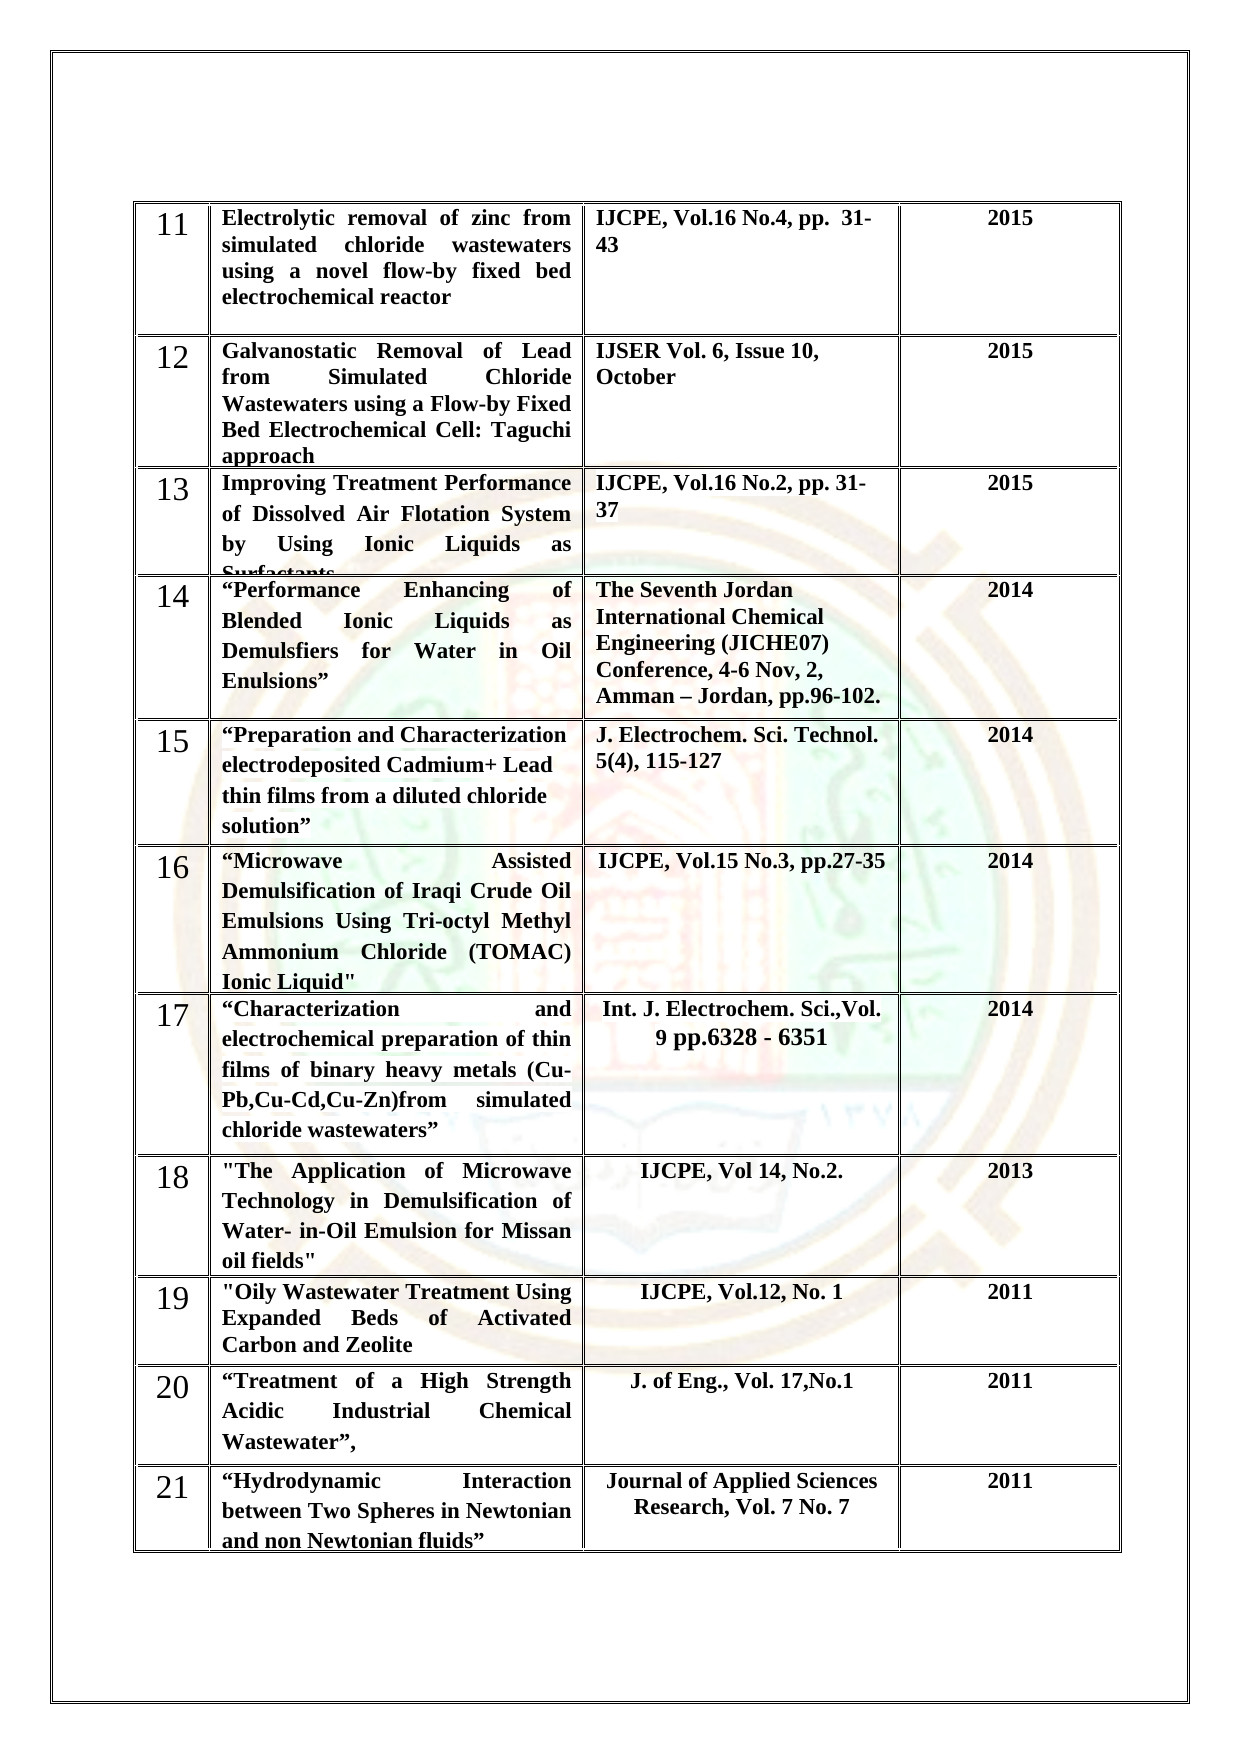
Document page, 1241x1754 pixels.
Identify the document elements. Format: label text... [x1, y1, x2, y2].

table_cell 2013 [901, 1154, 1119, 1275]
table_cell IJCPE, Vol.12, No. 1 [585, 1278, 898, 1364]
table_cell 17 [135, 992, 209, 1154]
table_cell 2014 [900, 718, 1121, 844]
table_cell 11 [136, 204, 209, 334]
table_cell 2011 [900, 1364, 1121, 1464]
table_cell 2014 [900, 844, 1121, 992]
table_cell 18 [136, 1154, 208, 1275]
table_cell Int. J. Electrochem. Sci.,Vol. 9 pp.6328 - 6351 [585, 995, 898, 1154]
table_cell J. of Eng., Vol. 17,No.1 [585, 1367, 898, 1464]
table_cell Improving Treatment Performance of Dissolved Air Flotation System by Using Ionic Liquids as Surfactants [211, 469, 582, 573]
table_cell IJSER Vol. 6, Issue 10, October [585, 337, 898, 466]
table_cell Galvanostatic Removal of Lead from Simulated Chloride Wastewaters using a Flow-by Fixed Bed Electrochemical Cell: Taguchi approach [211, 337, 582, 466]
table_cell IJCPE, Vol.15 No.3, pp.27-35 [585, 847, 898, 992]
table_cell 20 [135, 1364, 209, 1464]
table_cell “Microwave Assisted Demulsification of Iraqi Crude Oil Emulsions Using Tri-octyl Methyl Ammonium Chloride (TOMAC) Ionic Liquid" [211, 847, 582, 992]
table_cell 19 [135, 1275, 209, 1364]
table_cell The Seventh Jordan International Chemical Engineering (JICHE07) Conference, 4-6 Nov, 2, Amman – Jordan, pp.96-102. [585, 577, 898, 718]
table_cell 13 [135, 466, 209, 573]
table_cell 2014 [901, 574, 1119, 718]
table_cell 14 [136, 574, 208, 718]
table_cell “Performance Enhancing of Blended Ionic Liquids as Demulsfiers for Water in Oil Enulsions” [211, 577, 582, 718]
table_cell 2011 [900, 1275, 1121, 1364]
table_cell "Oily Wastewater Treatment Using Expanded Beds of Activated Carbon and Zeolite [211, 1278, 582, 1364]
table_cell 2014 [900, 992, 1121, 1154]
table_cell 15 [135, 718, 209, 844]
table_cell “Preparation and Characterization electrodeposited Cadmium+ Lead thin films from a diluted chloride solution” [211, 721, 582, 844]
table_cell IJCPE, Vol.16 No.2, pp. 31- 37 [585, 469, 898, 573]
table_cell 2011 [900, 1464, 1121, 1549]
table_cell “Hydrodynamic Interaction between Two Spheres in Newtonian and non Newtonian fluids” [210, 1467, 583, 1549]
table_cell Journal of Applied Sciences Research, Vol. 7 No. 7 [584, 1464, 900, 1549]
table_cell 2015 [900, 204, 1119, 334]
table_cell 16 [135, 844, 209, 992]
table_cell 12 [136, 334, 208, 466]
table_cell "The Application of Microwave Technology in Demulsification of Water- in-Oil Emulsion for Missan oil fields" [211, 1157, 582, 1275]
table_cell 21 [135, 1464, 209, 1549]
table_cell “Characterization and electrochemical preparation of thin films of binary heavy metals (Cu-Pb,Cu-Cd,Cu-Zn)from simulated chloride wastewaters” [211, 995, 582, 1154]
table_cell IJCPE, Vol 14, No.2. [585, 1157, 898, 1275]
table_cell “Treatment of a High Strength Acidic Industrial Chemical Wastewater”, [211, 1367, 582, 1464]
table_cell 2015 [900, 466, 1121, 573]
table_cell IJCPE, Vol.16 No.4, pp. 31- 43 [584, 202, 900, 334]
table_cell J. Electrochem. Sci. Technol. 5(4), 115-127 [585, 721, 898, 844]
table_cell 2015 [901, 334, 1119, 466]
table_cell Electrolytic removal of zinc from simulated chloride wastewaters using a novel flow-by fixed bed electrochemical reactor [210, 204, 583, 334]
